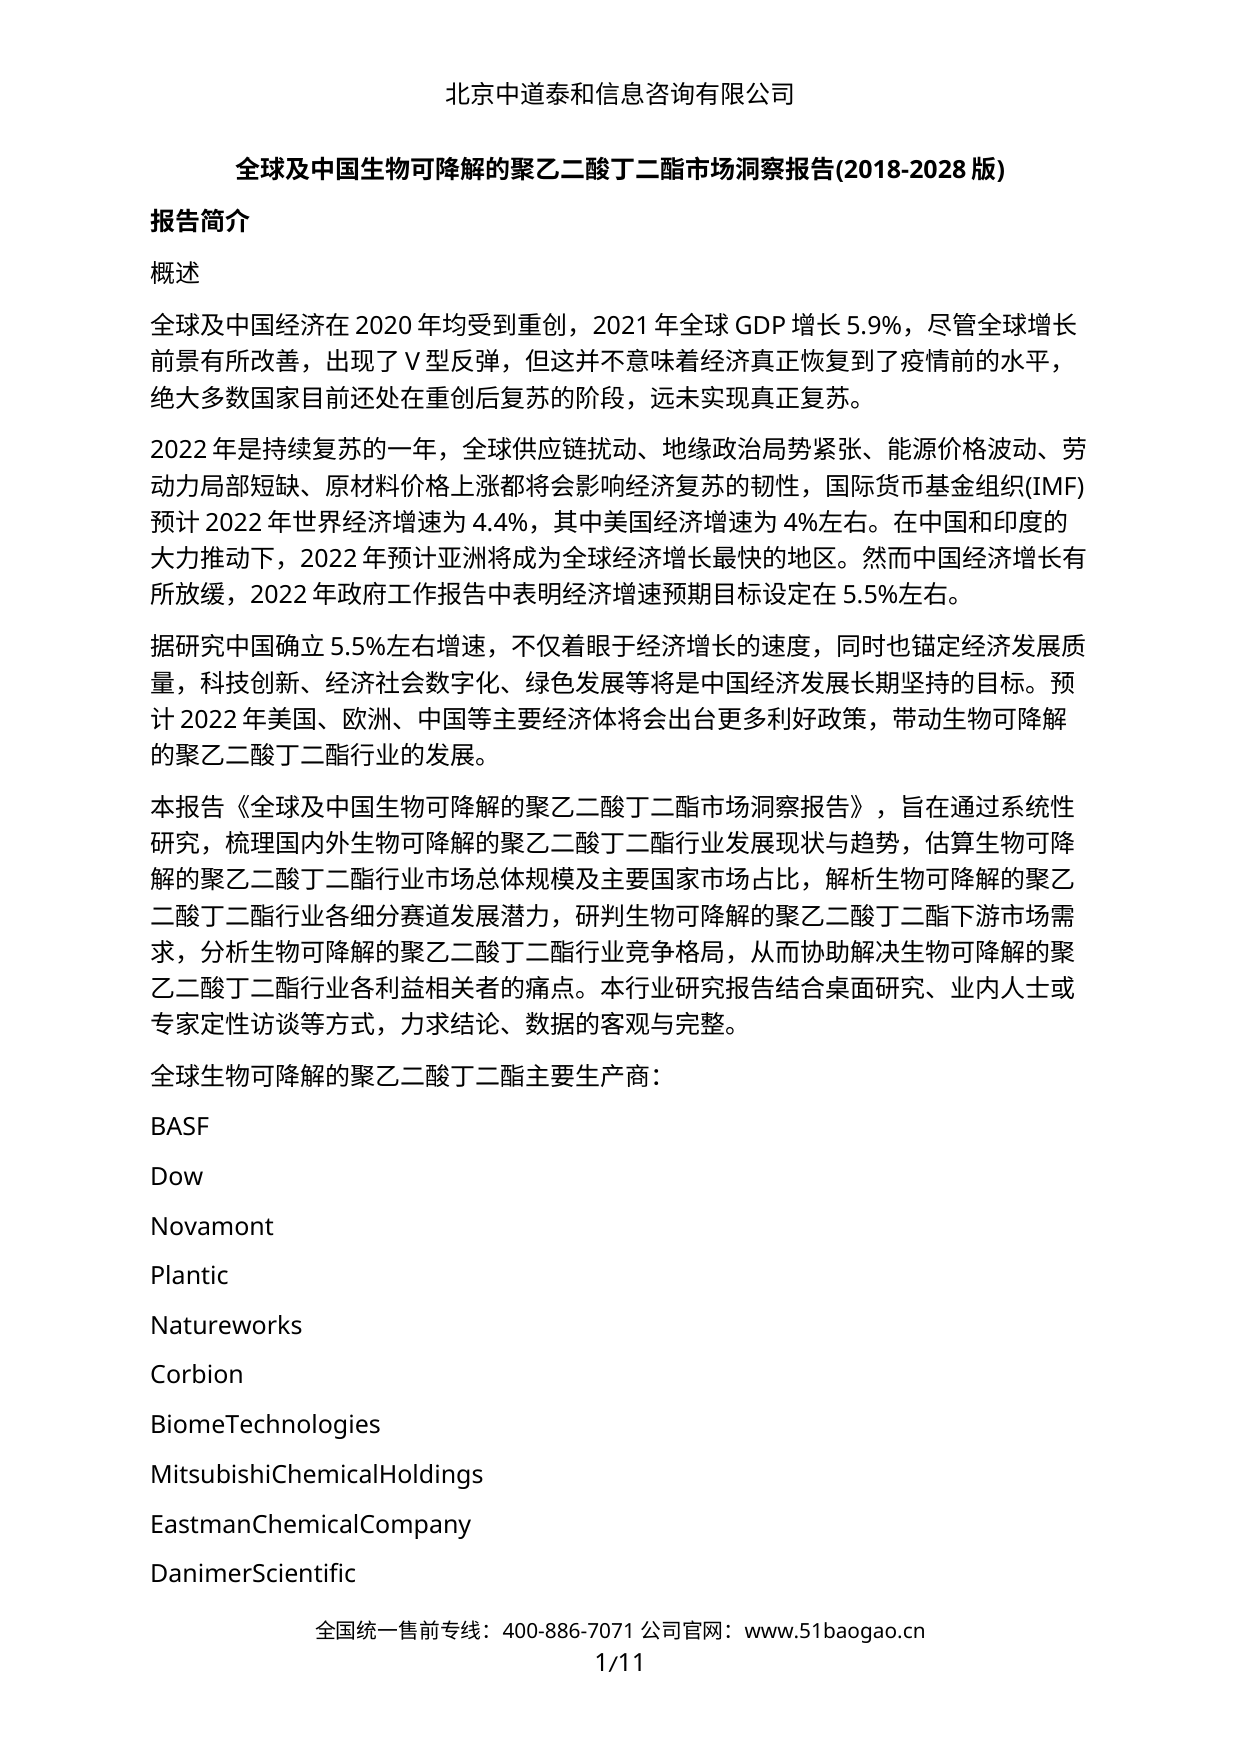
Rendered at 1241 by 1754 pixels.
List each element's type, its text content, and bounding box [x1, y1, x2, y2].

text 报告简介 [150, 202, 1090, 238]
text 全球及中国经济在2020年均受到重创，2021年全球GDP增长5.9%，尽管全球增长前景有所改善，出现了V型反弹，但这并不意味着经济真正恢复到了疫情前的水平，绝大多数国家目前还处在重创后复苏的阶段，远未实现真正复苏。 [150, 306, 1090, 414]
text Corbion [150, 1357, 1090, 1391]
text 全球生物可降解的聚乙二酸丁二酯主要生产商： [150, 1057, 1090, 1093]
text 2022年是持续复苏的一年，全球供应链扰动、地缘政治局势紧张、能源价格波动、劳动力局部短缺、原材料价格上涨都将会影响经济复苏的韧性，国际货币基金组织(IMF)预计2022年世界经济增速为4.4%，其中美国经济增速为4%左右。在中国和印度的大力推动下，2022年预计亚洲将成为全球经济增长最快的地区。然而中国经济增长有所放缓，2022年政府工作报告中表明经济增速预期目标设定在5.5%左右。 [150, 430, 1090, 611]
text BASF [150, 1109, 1090, 1143]
text BiomeTechnologies [150, 1407, 1090, 1441]
text DanimerScientific [150, 1556, 1090, 1590]
text Plantic [150, 1258, 1090, 1292]
text 概述 [150, 254, 1090, 290]
text 全球及中国生物可降解的聚乙二酸丁二酯市场洞察报告(2018-2028版) [150, 150, 1090, 186]
text 据研究中国确立5.5%左右增速，不仅着眼于经济增长的速度，同时也锚定经济发展质量，科技创新、经济社会数字化、绿色发展等将是中国经济发展长期坚持的目标。预计2022年美国、欧洲、中国等主要经济体将会出台更多利好政策，带动生物可降解的聚乙二酸丁二酯行业的发展。 [150, 627, 1090, 772]
text EastmanChemicalCompany [150, 1506, 1090, 1540]
text Novamont [150, 1208, 1090, 1242]
text Natureworks [150, 1307, 1090, 1342]
text 本报告《全球及中国生物可降解的聚乙二酸丁二酯市场洞察报告》，旨在通过系统性研究，梳理国内外生物可降解的聚乙二酸丁二酯行业发展现状与趋势，估算生物可降解的聚乙二酸丁二酯行业市场总体规模及主要国家市场占比，解析生物可降解的聚乙二酸丁二酯行业各细分赛道发展潜力，研判生物可降解的聚乙二酸丁二酯下游市场需求，分析生物可降解的聚乙二酸丁二酯行业竞争格局，从而协助解决生物可降解的聚乙二酸丁二酯行业各利益相关者的痛点。本行业研究报告结合桌面研究、业内人士或专家定性访谈等方式，力求结论、数据的客观与完整。 [150, 787, 1090, 1041]
text MitsubishiChemicalHoldings [150, 1457, 1090, 1491]
text Dow [150, 1158, 1090, 1192]
